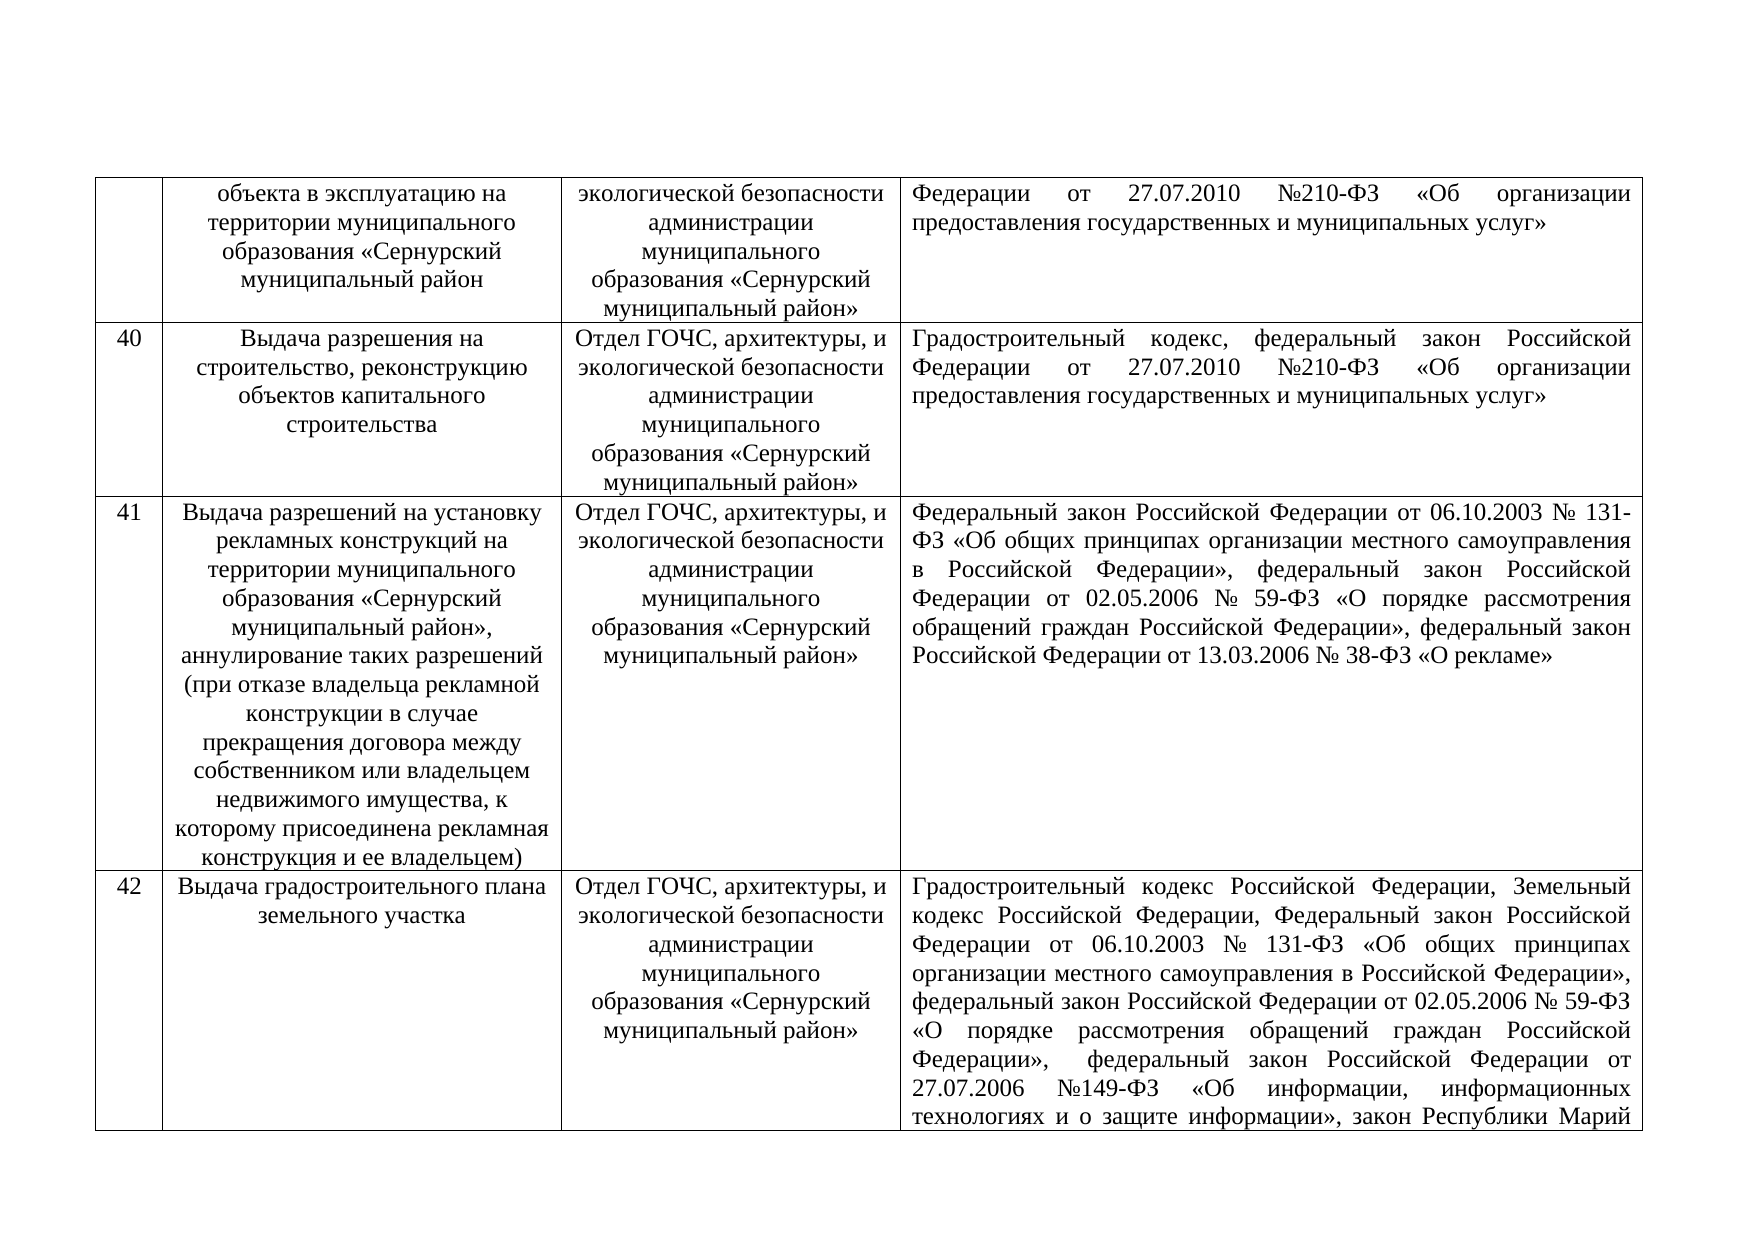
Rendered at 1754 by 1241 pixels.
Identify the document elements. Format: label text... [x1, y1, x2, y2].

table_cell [901, 178, 1642, 322]
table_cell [901, 871, 1642, 1130]
table_cell Отдел ГОЧС, архитектуры, и экологической безопасности администрации муниципального образования «Сернурский муниципальный район» [562, 323, 900, 496]
table_cell 40 [96, 323, 162, 496]
table_cell Выдача разрешения на строительство, реконструкцию объектов капитального строительства [163, 323, 561, 496]
table_cell Федеральный закон Российской Федерации от 06.10.2003 № 131-ФЗ «Об общих принципах организации местного самоуправления в Российской Федерации», федеральный закон Российской Федерации от 02.05.2006 № 59-ФЗ «О порядке рассмотрения обращений граждан Российской Федерации», федеральный закон Российской Федерации от 13.03.2006 № 38-ФЗ «О рекламе» [901, 497, 1642, 870]
table_cell 39 [96, 178, 162, 322]
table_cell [163, 871, 561, 1130]
table_cell Выдача разрешений на установку рекламных конструкций на территории муниципального образования «Сернурский муниципальный район», аннулирование таких разрешений (при отказе владельца рекламной конструкции в случае прекращения договора между собственником или владельцем недвижимого имущества, к которому присоединена рекламная конструкция и ее владельцем) [163, 497, 561, 870]
table_cell 42 [96, 871, 162, 1130]
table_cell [562, 178, 900, 322]
table_cell 41 [96, 497, 162, 870]
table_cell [163, 178, 561, 322]
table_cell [562, 871, 900, 1130]
table_cell Отдел ГОЧС, архитектуры, и экологической безопасности администрации муниципального образования «Сернурский муниципальный район» [562, 497, 900, 870]
